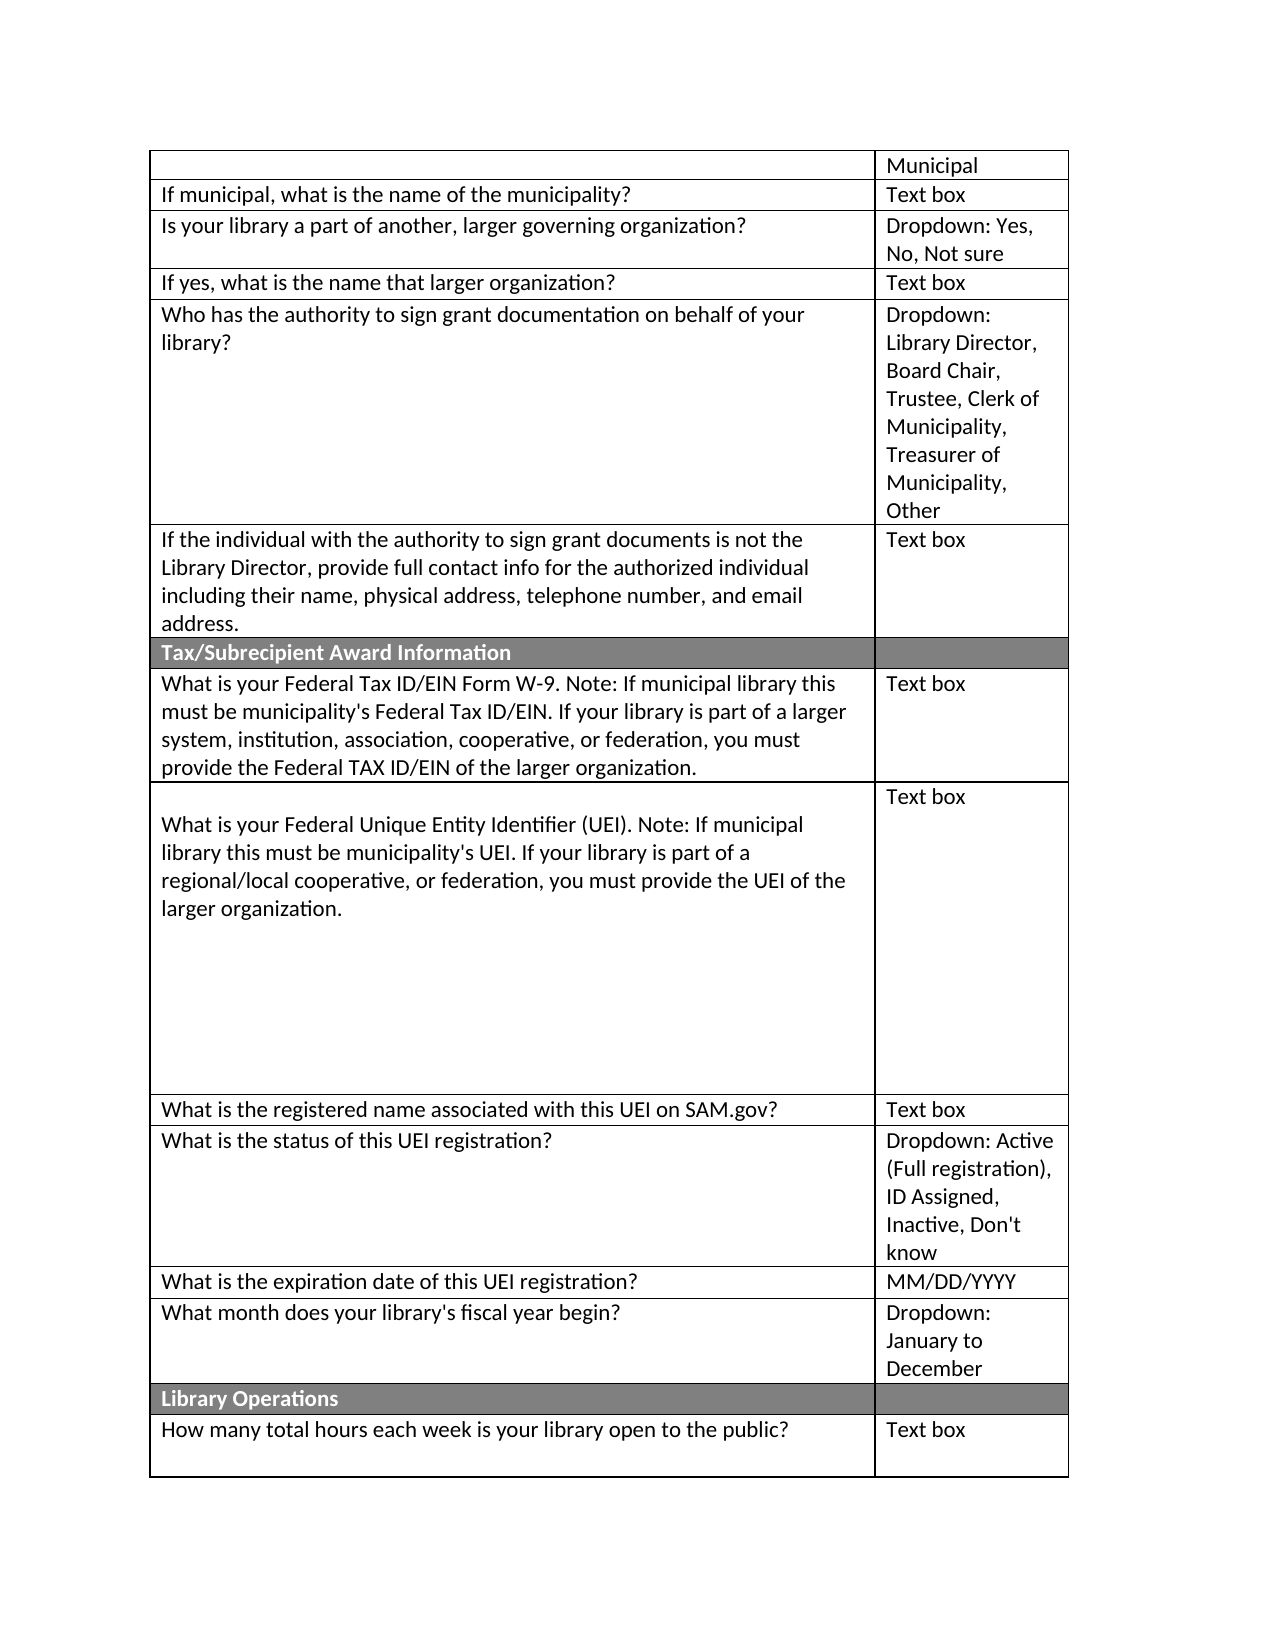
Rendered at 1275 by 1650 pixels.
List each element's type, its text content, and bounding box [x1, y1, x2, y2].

table_cell What is your Federal Unique Entity Identifier (UEI). Note: If municipal library this must be municipality's UEI. If your library is part of a regional/local cooperative, or federation, you must provide the UEI of the larger organization. [151, 783, 874, 1094]
table_cell [876, 638, 1068, 668]
table_cell Text box [876, 669, 1068, 781]
table_cell Text box [876, 525, 1068, 637]
table_cell Is your library a part of another, larger governing organization? [151, 211, 874, 267]
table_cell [876, 151, 1068, 179]
table_cell What is your Federal Tax ID/EIN Form W-9. Note: If municipal library this must be municipality's Federal Tax ID/EIN. If your library is part of a larger system, institution, association, cooperative, or federation, you must provide the Federal TAX ID/EIN of the larger organization. [151, 669, 874, 781]
table_cell How many total hours each week is your library open to the public? [151, 1415, 874, 1476]
table_cell If municipal, what is the name of the municipality? [151, 180, 874, 210]
table_cell MM/DD/YYYY [876, 1267, 1068, 1297]
table_cell What is the status of this UEI registration? [151, 1126, 874, 1266]
table_cell Library Operations [151, 1384, 874, 1414]
table_cell What month does your library's fiscal year begin? [151, 1299, 874, 1383]
table_cell Text box [876, 180, 1068, 210]
table_cell Dropdown: Yes, No, Not sure [876, 211, 1068, 267]
table_cell If the individual with the authority to sign grant documents is not the Library Director, provide full contact info for the authorized individual including their name, physical address, telephone number, and email address. [151, 525, 874, 637]
table_cell Text box [876, 269, 1068, 299]
table_cell [876, 1384, 1068, 1414]
table_cell Tax/Subrecipient Award Information [151, 638, 874, 668]
table_cell Who has the authority to sign grant documentation on behalf of your library? [151, 300, 874, 524]
table_cell Text box [876, 1415, 1068, 1476]
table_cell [151, 151, 874, 179]
table_cell Dropdown: January to December [876, 1299, 1068, 1383]
table_cell Dropdown: Active (Full registration), ID Assigned, Inactive, Don't know [876, 1126, 1068, 1266]
table_cell Text box [876, 783, 1068, 1094]
table_cell What is the expiration date of this UEI registration? [151, 1267, 874, 1297]
table_cell What is the registered name associated with this UEI on SAM.gov? [151, 1095, 874, 1125]
table_cell If yes, what is the name that larger organization? [151, 269, 874, 299]
table_cell Text box [876, 1095, 1068, 1125]
table_cell Dropdown: Library Director, Board Chair, Trustee, Clerk of Municipality, Treasurer of Municipality, Other [876, 300, 1068, 524]
